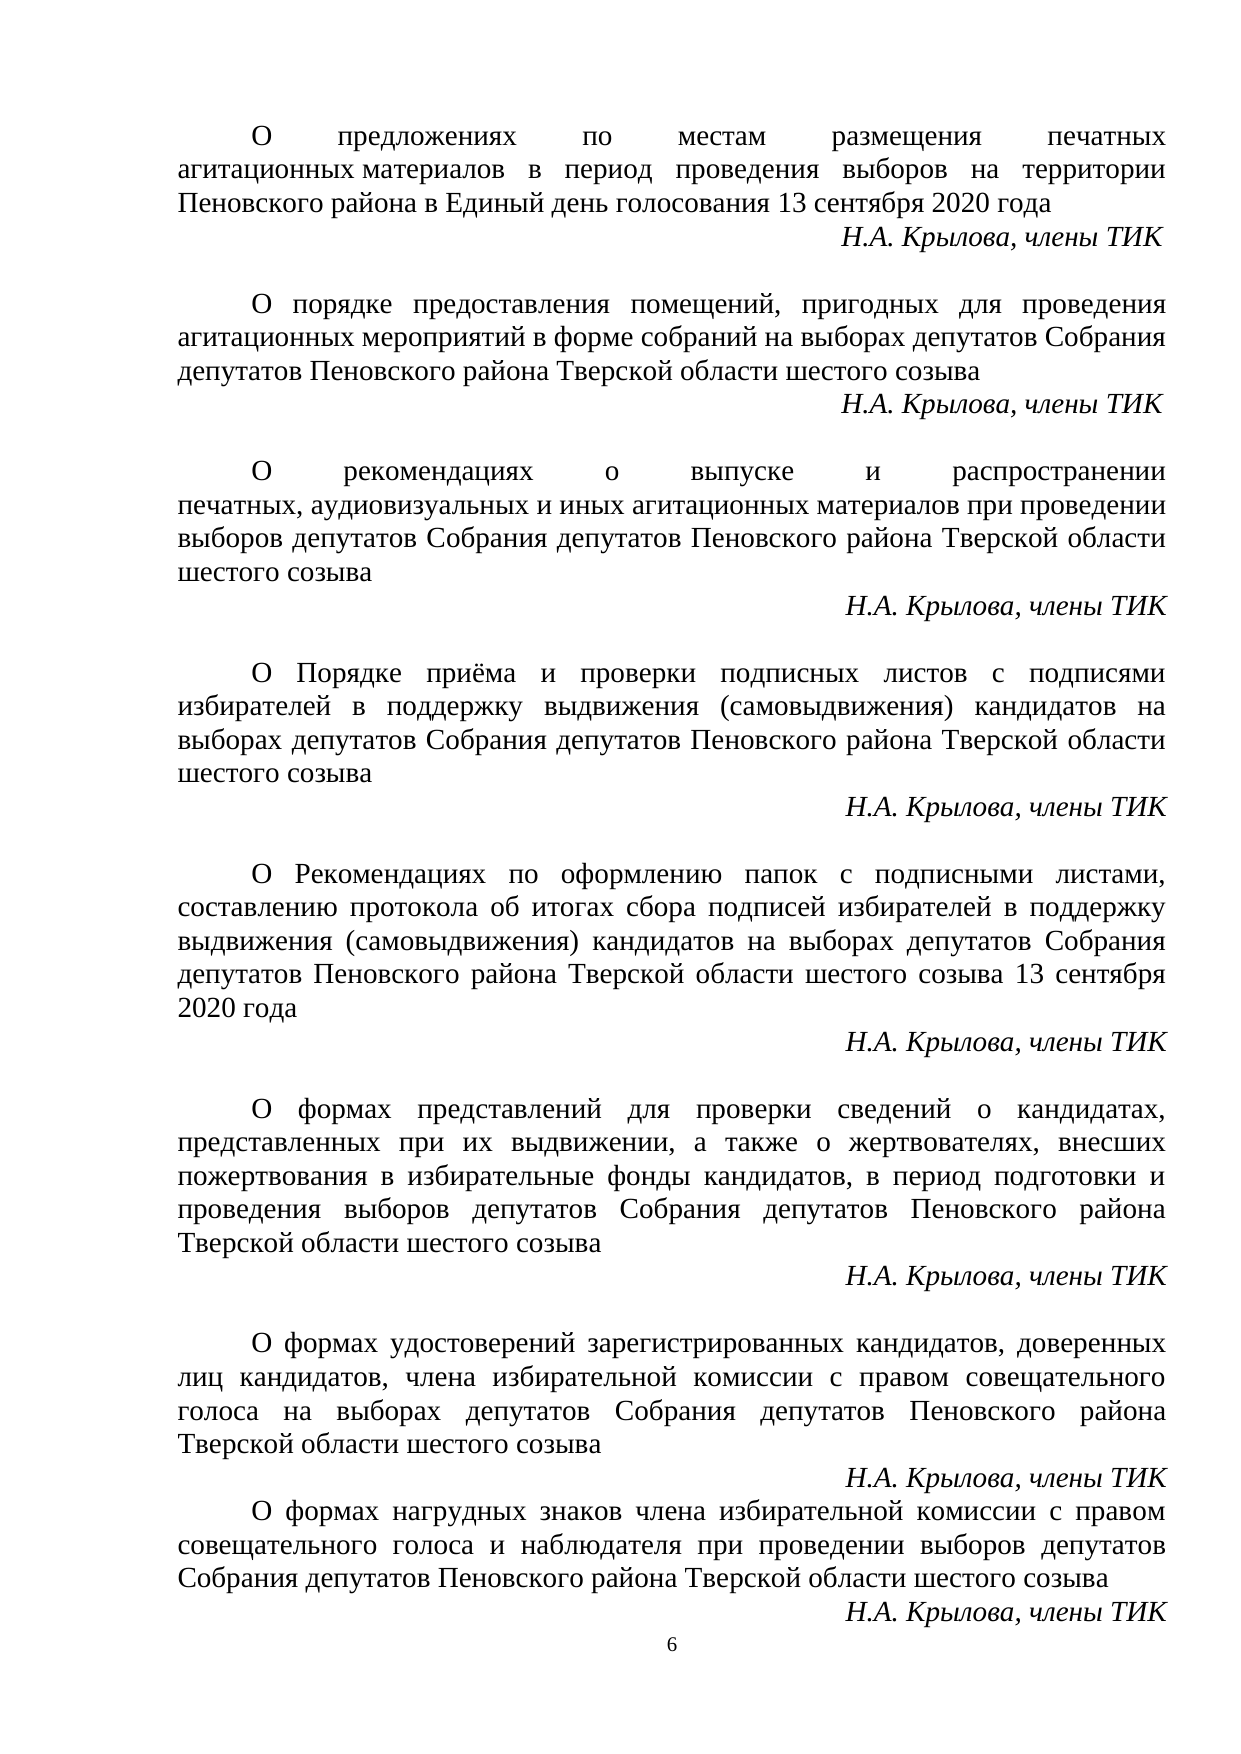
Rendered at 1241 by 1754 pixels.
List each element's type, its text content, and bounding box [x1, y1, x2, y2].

text Н.А. Крылова, члены ТИК [177, 1024, 1167, 1057]
text Н.А. Крылова, члены ТИК [177, 1258, 1167, 1292]
text Н.А. Крылова, члены ТИК [177, 588, 1167, 621]
text О формах удостоверений зарегистрированных кандидатов, доверенных лиц кандидатов, члена избирательной комиссии с правом совещательного голоса на выборах депутатов Собрания депутатов Пеновского района Тверской области шестого созыва [177, 1326, 1167, 1460]
text О Порядке приёма и проверки подписных листов с подписями избирателей в поддержку выдвижения (самовыдвижения) кандидатов на выборах депутатов Собрания депутатов Пеновского района Тверской области шестого созыва [177, 655, 1167, 789]
text О Рекомендациях по оформлению папок с подписными листами, составлению протокола об итогах сбора подписей избирателей в поддержку выдвижения (самовыдвижения) кандидатов на выборах депутатов Собрания депутатов Пеновского района Тверской области шестого созыва 13 сентября 2020 года [177, 856, 1167, 1024]
text Н.А. Крылова, члены ТИК [767, 219, 1167, 252]
text О формах нагрудных знаков члена избирательной комиссии с правом совещательного голоса и наблюдателя при проведении выборов депутатов Собрания депутатов Пеновского района Тверской области шестого созыва [177, 1493, 1167, 1594]
text Н.А. Крылова, члены ТИК [767, 386, 1167, 420]
text Н.А. Крылова, члены ТИК [177, 1460, 1167, 1493]
text О порядке предоставления помещений, пригодных для проведения агитационных мероприятий в форме собраний на выборах депутатов Собрания депутатов Пеновского района Тверской области шестого созыва [177, 286, 1167, 386]
text О рекомендациях о выпуске и распространении печатных, аудиовизуальных и иных агитационных материалов при проведении выборов депутатов Собрания депутатов Пеновского района Тверской области шестого созыва [177, 453, 1167, 588]
text О формах представлений для проверки сведений о кандидатах, представленных при их выдвижении, а также о жертвователях, внесших пожертвования в избирательные фонды кандидатов, в период подготовки и проведения выборов депутатов Собрания депутатов Пеновского района Тверской области шестого созыва [177, 1091, 1167, 1258]
text Н.А. Крылова, члены ТИК [177, 789, 1167, 822]
text О предложениях по местам размещения печатных агитационных материалов в период проведения выборов на территории Пеновского района в Единый день голосования 13 сентября 2020 года [177, 118, 1167, 219]
text Н.А. Крылова, члены ТИК [177, 1594, 1167, 1627]
